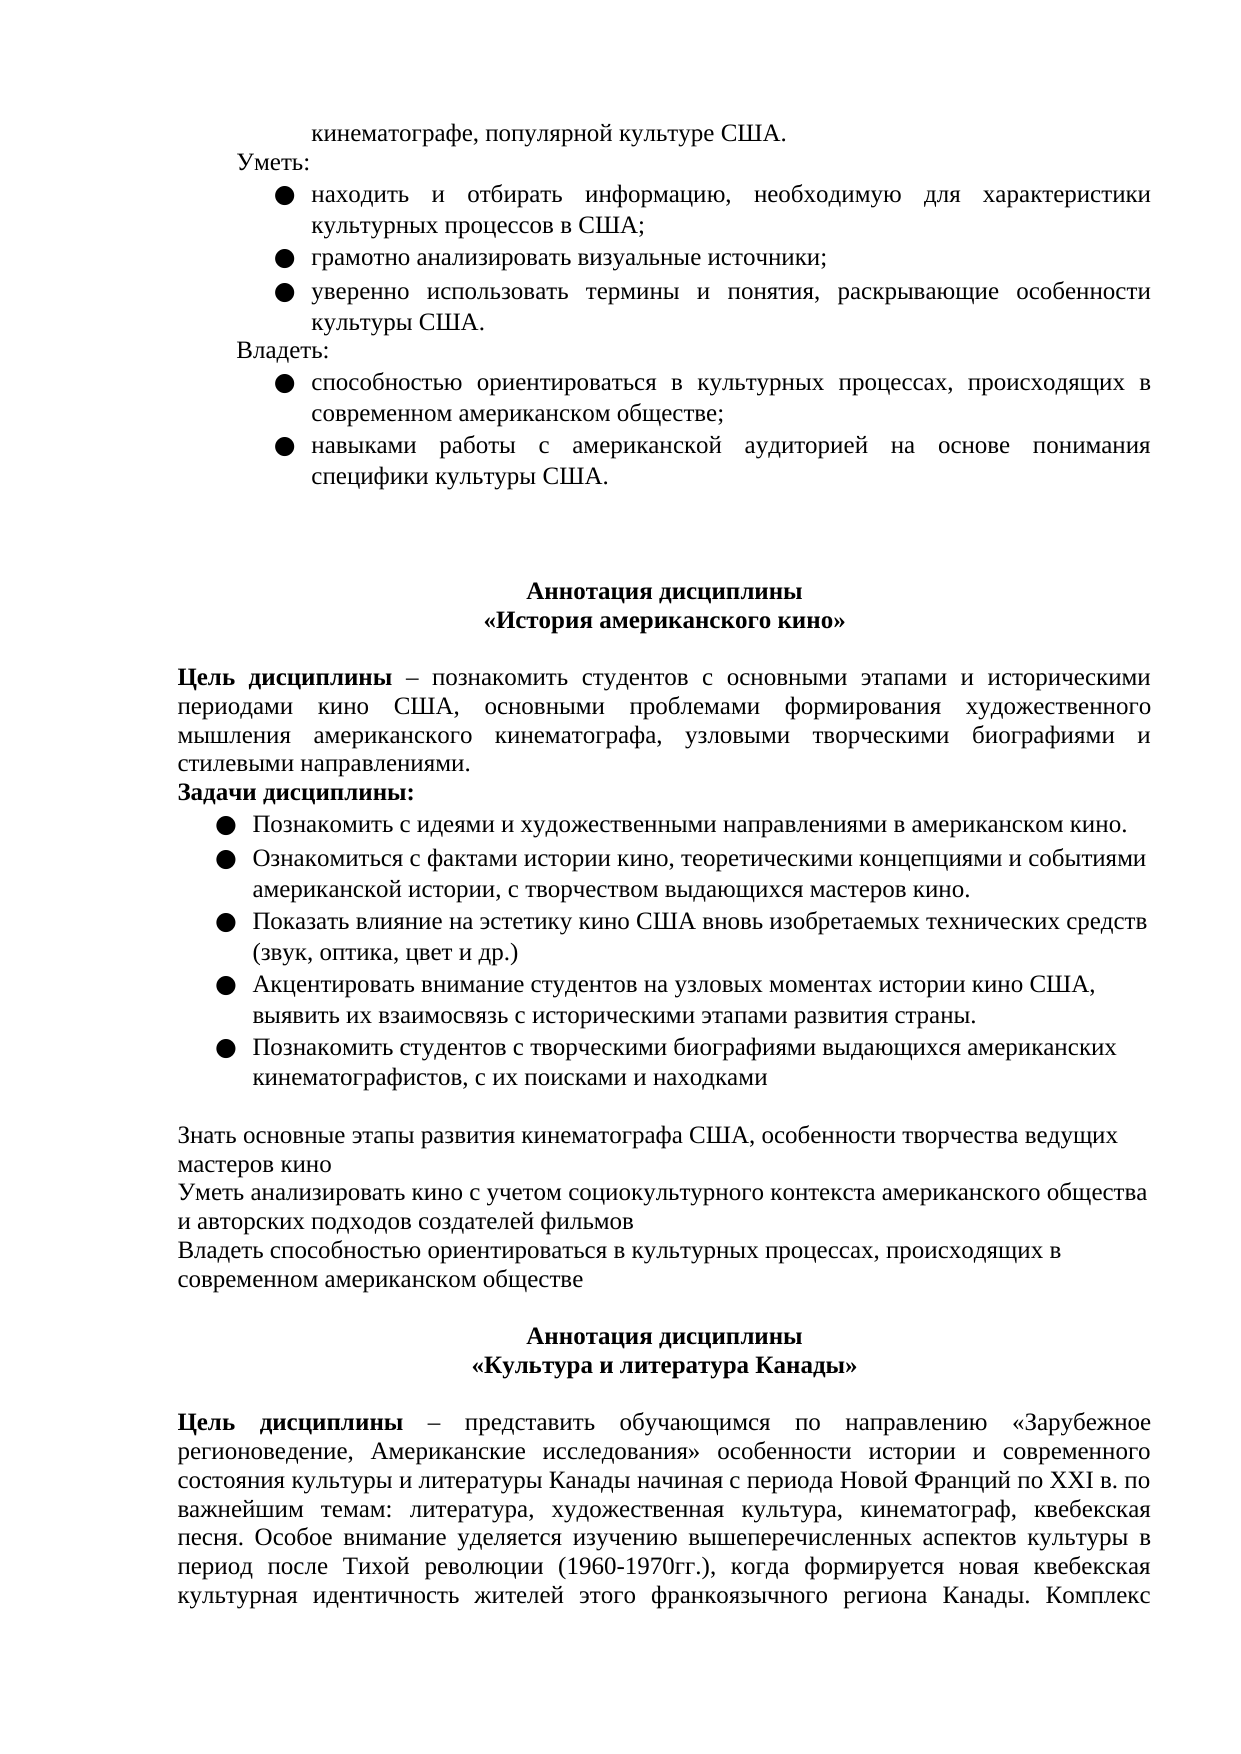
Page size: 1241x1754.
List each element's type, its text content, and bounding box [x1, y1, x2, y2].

text Задачи дисциплины: [177, 777, 1152, 806]
list навыками работы с американской аудиторией на основе понимания специфики культуры США. [274, 427, 1152, 490]
list Познакомить с идеями и художественными направлениями в американском кино. [215, 806, 1152, 840]
text Аннотация дисциплины [177, 576, 1152, 605]
text Владеть: [177, 335, 1152, 364]
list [274, 118, 1152, 147]
list Показать влияние на эстетику кино США вновь изобретаемых технических средств (звук, оптика, цвет и др.) [215, 903, 1152, 966]
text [177, 1407, 1152, 1609]
text «Культура и литература Канады» [177, 1350, 1152, 1379]
text Уметь анализировать кино с учетом социокультурного контекста американского общества и авторских подходов создателей фильмов [177, 1177, 1152, 1235]
list уверенно использовать термины и понятия, раскрывающие особенности культуры США. [274, 272, 1152, 335]
text Цель дисциплины – познакомить студентов с основными этапами и историческими периодами кино США, основными проблемами формирования художественного мышления американского кинематографа, узловыми творческими биографиями и стилевыми направлениями. [177, 662, 1152, 777]
list грамотно анализировать визуальные источники; [274, 238, 1152, 272]
list Акцентировать внимание студентов на узловых моментах истории кино США, выявить их взаимосвязь с историческими этапами развития страны. [215, 966, 1152, 1028]
text Аннотация дисциплины [177, 1321, 1152, 1350]
list находить и отбирать информацию, необходимую для характеристики культурных процессов в США; [274, 176, 1152, 238]
list Познакомить студентов с творческими биографиями выдающихся американских кинематографистов, с их поисками и находками [215, 1028, 1152, 1091]
list способностью ориентироваться в культурных процессах, происходящих в современном американском обществе; [274, 364, 1152, 427]
text «История американского кино» [177, 605, 1152, 633]
list Ознакомиться с фактами истории кино, теоретическими концепциями и событиями американской истории, с творчеством выдающихся мастеров кино. [215, 840, 1152, 903]
text Владеть способностью ориентироваться в культурных процессах, происходящих в современном американском обществе [177, 1235, 1152, 1292]
text Уметь: [177, 147, 1152, 176]
text Знать основные этапы развития кинематографа США, особенности творчества ведущих мастеров кино [177, 1120, 1152, 1177]
